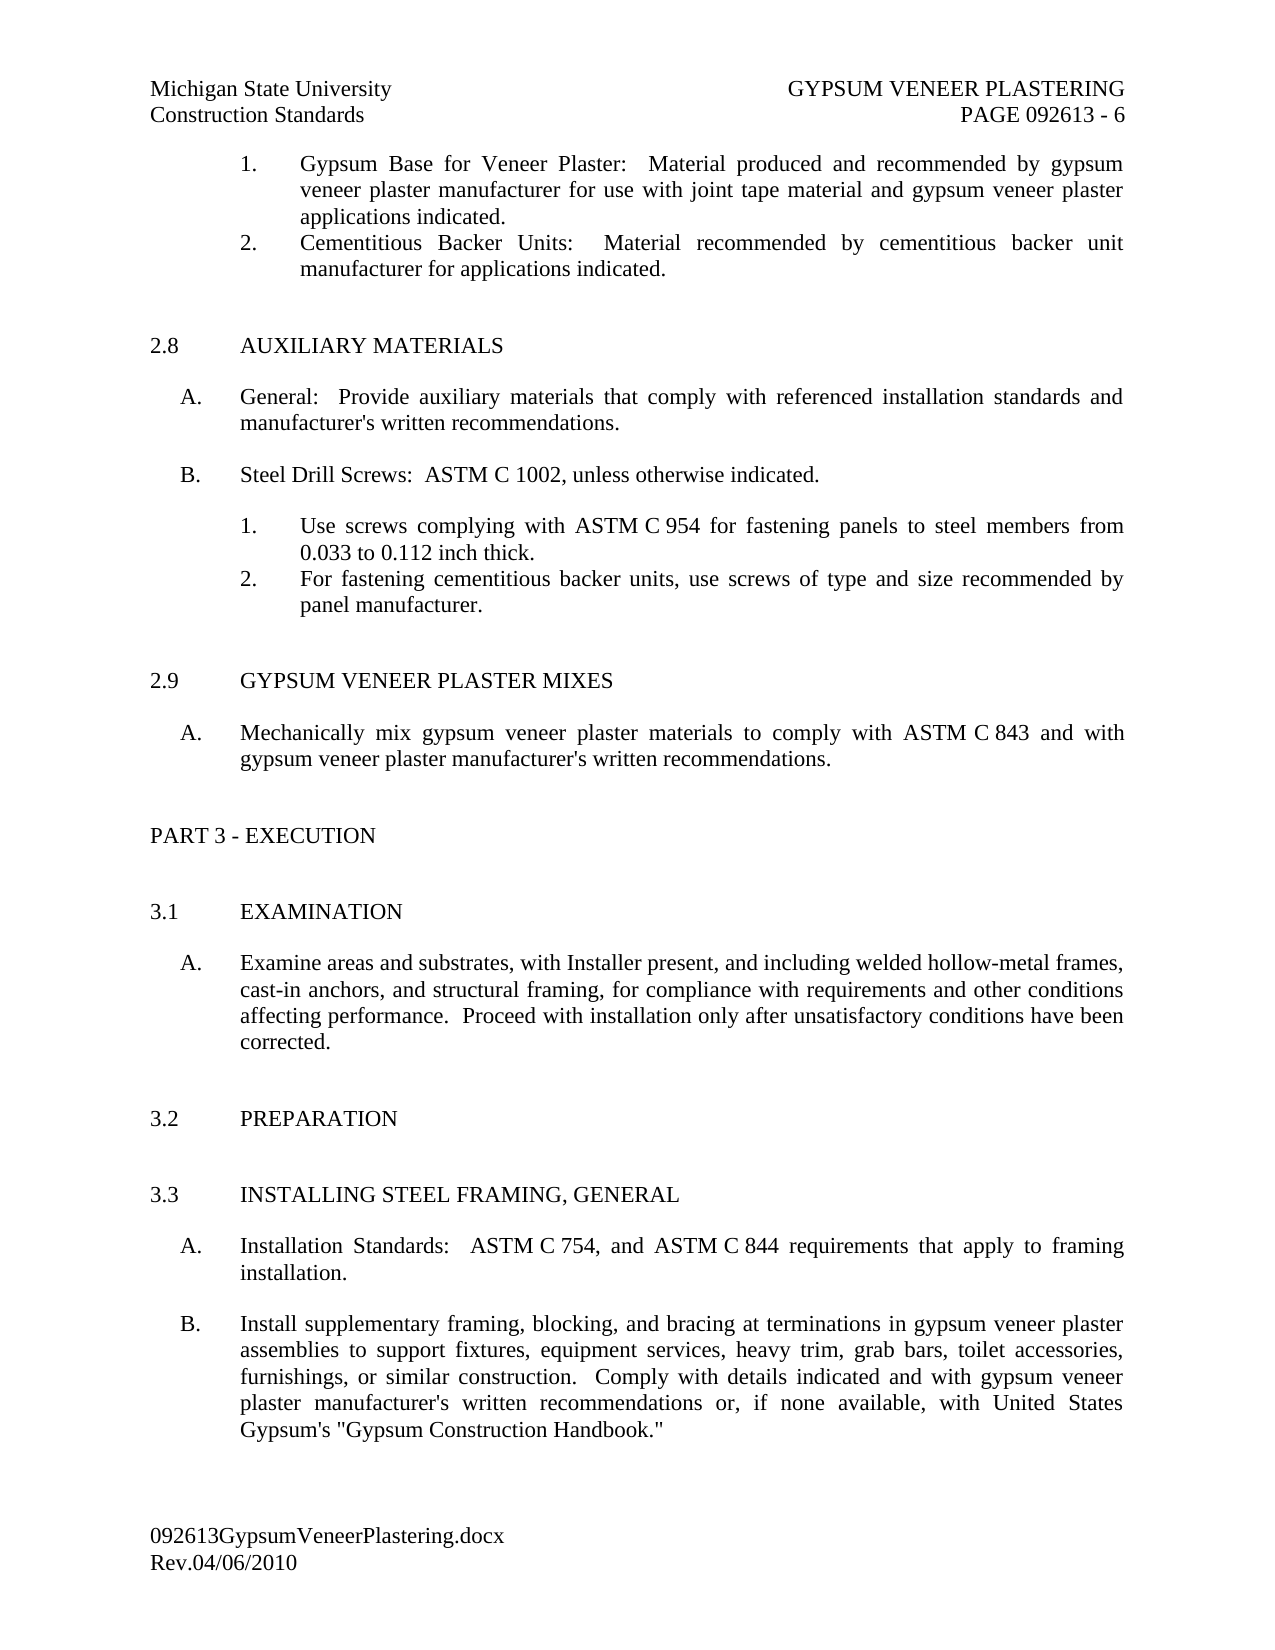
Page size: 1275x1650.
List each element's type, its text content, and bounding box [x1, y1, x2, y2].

text Steel Drill Screws: ASTM C 1002, unless otherwise indicated. [180, 461, 1125, 487]
text EXAMINATION [150, 898, 1125, 924]
text For fastening cementitious backer units, use screws of type and size recommended by panel manufacturer. [240, 565, 1125, 618]
text Use screws complying with ASTM C 954 for fastening panels to steel members from 0.033 to 0.112 inch thick. [240, 512, 1125, 565]
text PREPARATION [150, 1105, 1125, 1131]
text Examine areas and substrates, with Installer present, and including welded hollow-metal frames, cast-in anchors, and structural framing, for compliance with requirements and other conditions affecting performance. Proceed with installation only after unsatisfactory conditions have been corrected. [180, 949, 1125, 1055]
text EXECUTION [150, 822, 1125, 848]
text Mechanically mix gypsum veneer plaster materials to comply with ASTM C 843 and with gypsum veneer plaster manufacturer's written recommendations. [180, 719, 1125, 772]
text General: Provide auxiliary materials that comply with referenced installation standards and manufacturer's written recommendations. [180, 383, 1125, 436]
text Cementitious Backer Units: Material recommended by cementitious backer unit manufacturer for applications indicated. [240, 229, 1125, 282]
text Gypsum Base for Veneer Plaster: Material produced and recommended by gypsum veneer plaster manufacturer for use with joint tape material and gypsum veneer plaster applications indicated. [240, 150, 1125, 229]
text AUXILIARY MATERIALS [150, 332, 1125, 358]
text Install supplementary framing, blocking, and bracing at terminations in gypsum veneer plaster assemblies to support fixtures, equipment services, heavy trim, grab bars, toilet accessories, furnishings, or similar construction. Comply with details indicated and with gypsum veneer plaster manufacturer's written recommendations or, if none available, with United States Gypsum's "Gypsum Construction Handbook." [180, 1310, 1125, 1442]
text GYPSUM VENEER PLASTER MIXES [150, 668, 1125, 694]
text Installation Standards: ASTM C 754, and ASTM C 844 requirements that apply to framing installation. [180, 1232, 1125, 1285]
text INSTALLING STEEL FRAMING, GENERAL [150, 1181, 1125, 1207]
